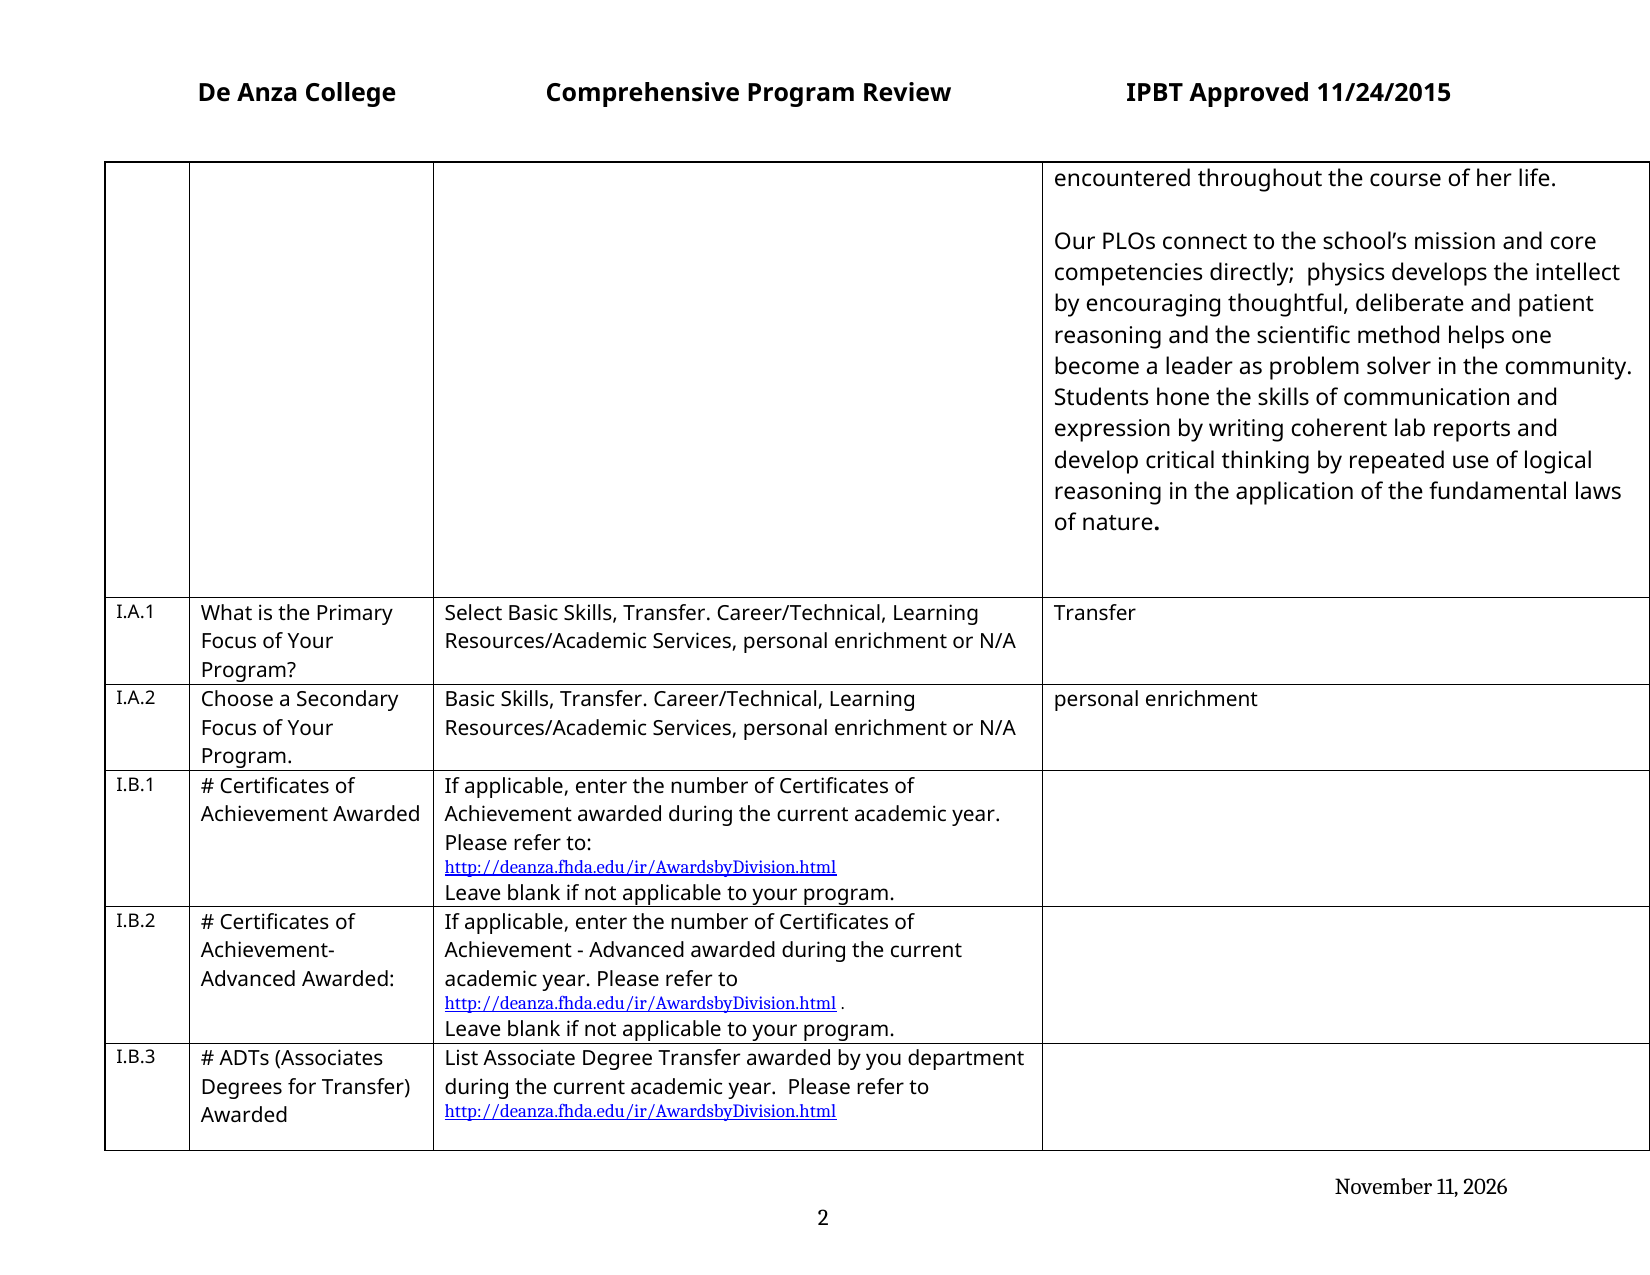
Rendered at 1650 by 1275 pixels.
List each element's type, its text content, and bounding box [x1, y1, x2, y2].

table_cell Choose a Secondary Focus of Your Program. [190, 685, 433, 770]
table_cell If applicable, enter the number of Certificates of Achievement - Advanced awarded during the current academic year. Please refer to http://deanza.fhda.edu/ir/AwardsbyDivision.html . Leave blank if not applicable to your program. [434, 907, 1042, 1042]
table_cell I.A.2 [106, 685, 189, 770]
table_cell I.B.2 [106, 907, 189, 1042]
table_cell I.B.1 [106, 771, 189, 906]
table_cell Transfer [1043, 598, 1649, 683]
table_cell [1043, 1044, 1649, 1150]
table_cell [1043, 907, 1649, 1042]
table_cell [434, 163, 1042, 597]
table_cell Select Basic Skills, Transfer. Career/Technical, Learning Resources/Academic Services, personal enrichment or N/A [434, 598, 1042, 683]
table_cell What is the Primary Focus of Your Program? [190, 598, 433, 683]
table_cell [190, 163, 433, 597]
table_cell personal enrichment [1043, 685, 1649, 770]
table_cell Basic Skills, Transfer. Career/Technical, Learning Resources/Academic Services, personal enrichment or N/A [434, 685, 1042, 770]
table_cell [106, 163, 189, 597]
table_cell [434, 1044, 1042, 1150]
table_cell If applicable, enter the number of Certificates of Achievement awarded during the current academic year. Please refer to: http://deanza.fhda.edu/ir/AwardsbyDivision.html Leave blank if not applicable to your program. [434, 771, 1042, 906]
table_cell # Certificates of Achievement-Advanced Awarded: [190, 907, 433, 1042]
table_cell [190, 1044, 433, 1150]
table_cell I.A.1 [106, 598, 189, 683]
table_cell [1043, 771, 1649, 906]
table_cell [1043, 163, 1649, 597]
table_cell I.B.3 [106, 1044, 189, 1150]
table_cell # Certificates of Achievement Awarded [190, 771, 433, 906]
